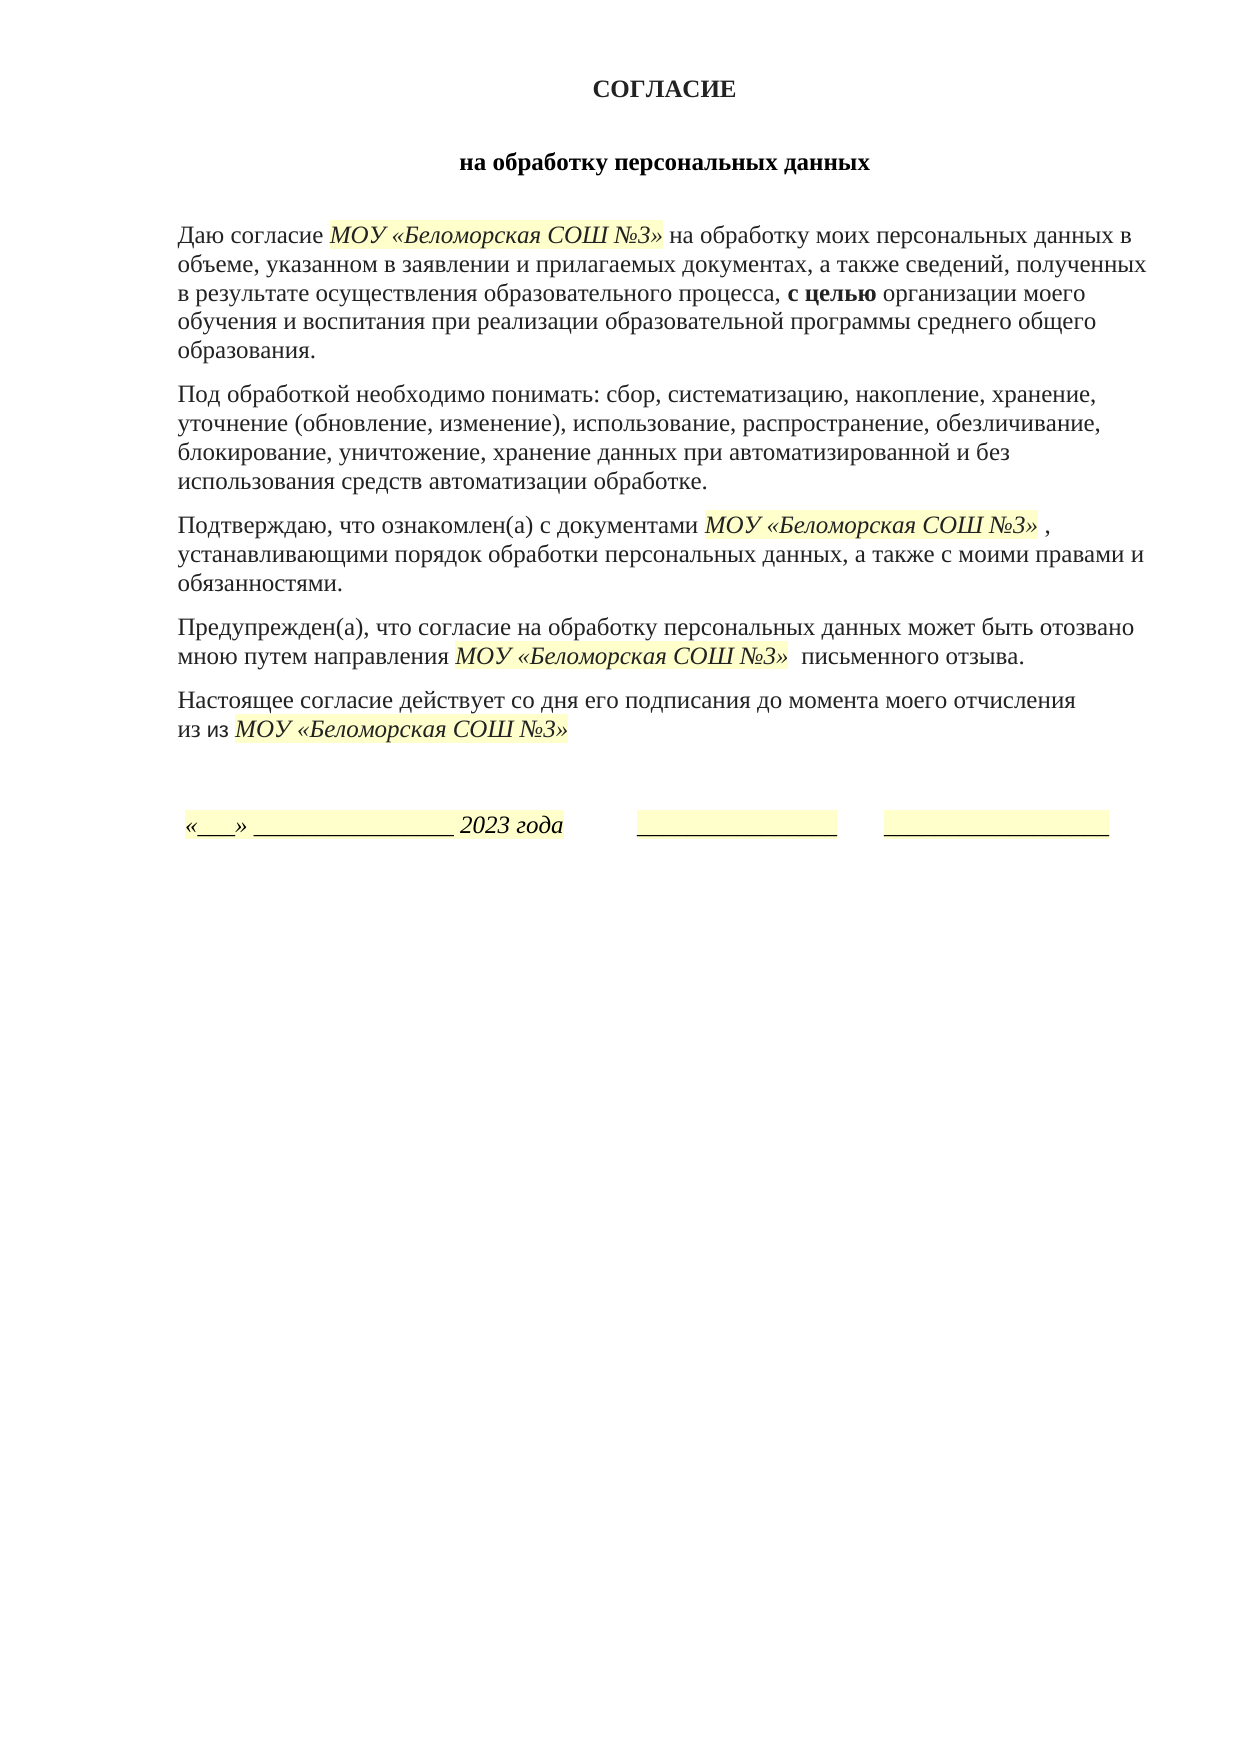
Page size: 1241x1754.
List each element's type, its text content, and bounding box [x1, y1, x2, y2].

table_header ________________ [629, 803, 876, 847]
text Даю согласие МОУ «Беломорская СОШ №3» на обработку моих персональных данных в объеме, указанном в заявлении и прилагаемых документах, а также сведений, полученных в результате осуществления образовательного процесса, с целью организации моего обучения и воспитания при реализации образовательной программы среднего общего образования. [177, 220, 1152, 364]
table_header __________________ [876, 803, 1152, 847]
text Под обработкой необходимо понимать: сбор, систематизацию, накопление, хранение, уточнение (обновление, изменение), использование, распространение, обезличивание, блокирование, уничтожение, хранение данных при автоматизированной и без использования средств автоматизации обработке. [177, 379, 1152, 494]
text Подтверждаю, что ознакомлен(а) с документами МОУ «Беломорская СОШ №3» , устанавливающими порядок обработки персональных данных, а также с моими правами и обязанностями. [177, 510, 1152, 596]
table_header «___» ________________ 2023 года [177, 803, 629, 847]
text СОГЛАСИЕ [177, 74, 1152, 103]
text Настоящее согласие действует со дня его подписания до момента моего отчисления из из МОУ «Беломорская СОШ №3» [177, 685, 1152, 743]
text на обработку персональных данных [177, 118, 1152, 176]
text Предупрежден(а), что согласие на обработку персональных данных может быть отозвано мною путем направления МОУ «Беломорская СОШ №3» письменного отзыва. [177, 612, 1152, 669]
